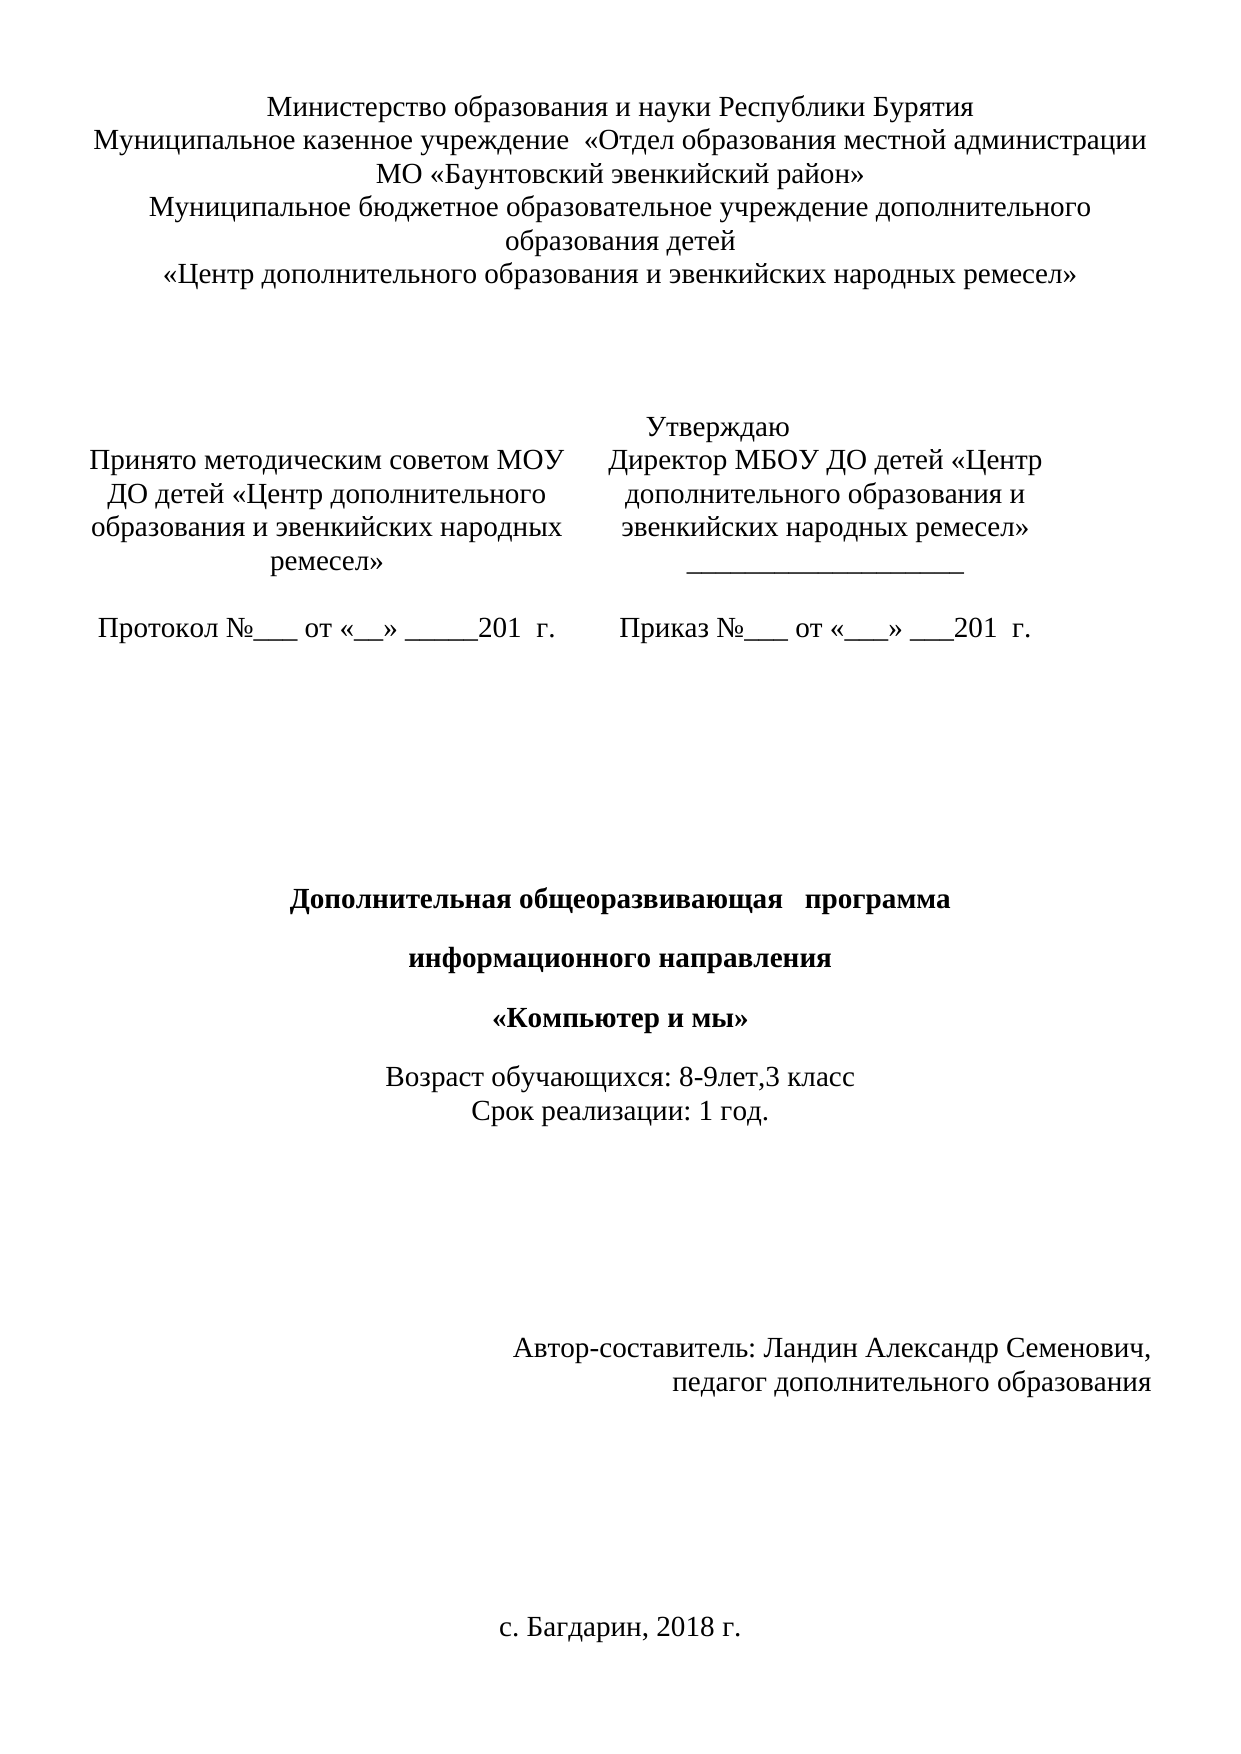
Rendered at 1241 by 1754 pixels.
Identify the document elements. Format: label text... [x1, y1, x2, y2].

text Автор-составитель: Ландин Александр Семенович, [89, 1330, 1152, 1364]
text педагог дополнительного образования [89, 1364, 1152, 1397]
table_header Принято методическим советом МОУ ДО детей «Центр дополнительного образования и эвенкийских народных ремесел» Протокол №___ от «__» _____201 г. [78, 409, 576, 643]
text Муниципальное казенное учреждение «Отдел образования местной администрации МО «Баунтовский эвенкийский район» [89, 122, 1152, 189]
text Возраст обучающихся: 8-9лет,3 класс [89, 1059, 1152, 1093]
text Срок реализации: 1 год. [89, 1093, 1152, 1126]
text Министерство образования и науки Республики Бурятия [89, 89, 1152, 122]
text «Компьютер и мы» [89, 1000, 1152, 1033]
text «Центр дополнительного образования и эвенкийских народных ремесел» [89, 256, 1152, 290]
text с. Багдарин, 2018 г. [89, 1609, 1152, 1642]
table_header Утверждаю Директор МБОУ ДО детей «Центр дополнительного образования и эвенкийских народных ремесел» ___________________ Приказ №___ от «___» ___201 г. [576, 409, 1074, 643]
text информационного направления [89, 940, 1152, 974]
text Муниципальное бюджетное образовательное учреждение дополнительного образования детей [89, 189, 1152, 256]
text Дополнительная общеоразвивающая программа [89, 881, 1152, 914]
